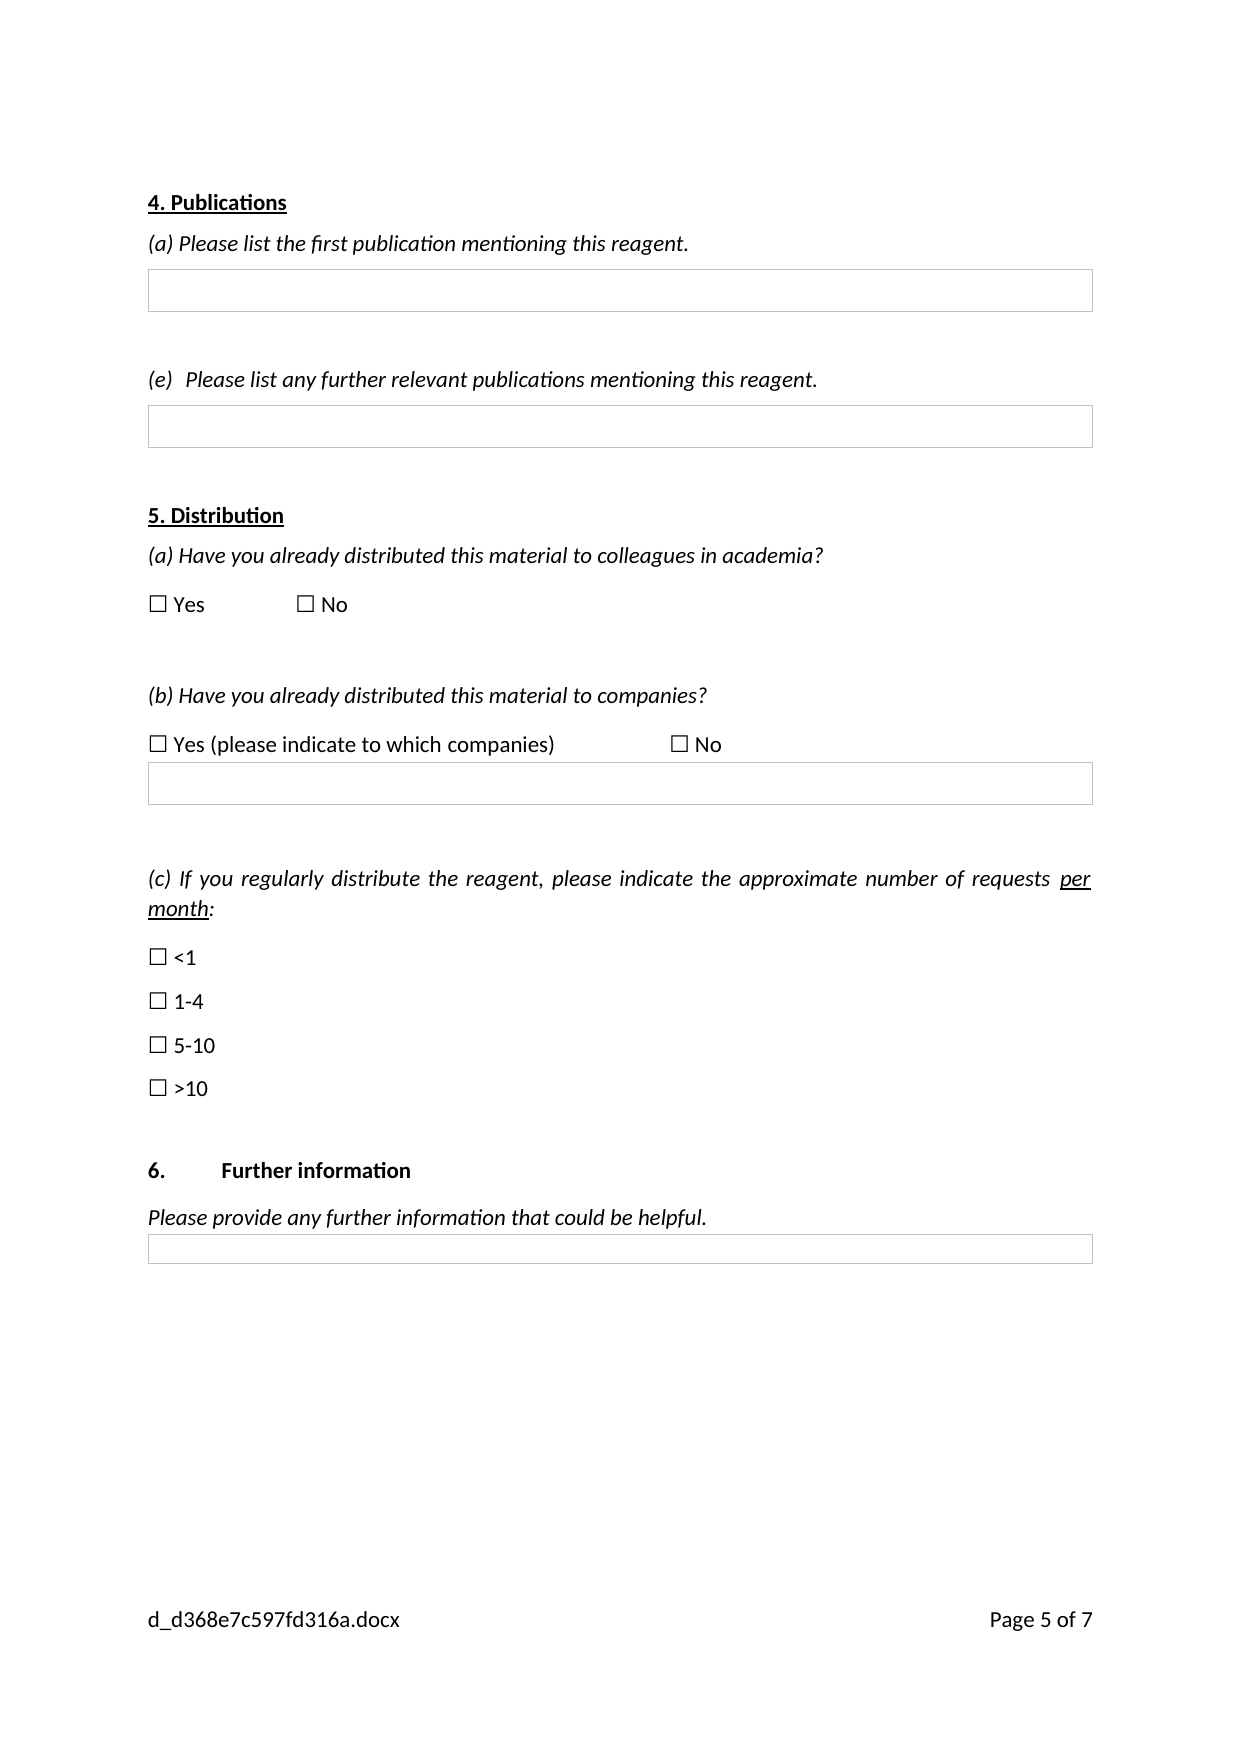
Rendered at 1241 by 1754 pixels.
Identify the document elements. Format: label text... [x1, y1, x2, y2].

table_header [149, 406, 1092, 447]
text >10 [148, 1072, 1093, 1104]
list Please list any further relevant publications mentioning this reagent. [148, 365, 1093, 393]
text 4. Publications [148, 188, 1093, 216]
table_header [149, 763, 1092, 804]
text (a) Please list the first publication mentioning this reagent. [148, 229, 1093, 257]
text 1-4 [148, 985, 1093, 1016]
text Yes (please indicate to which companies) No [148, 728, 1093, 759]
text (b) Have you already distributed this material to companies? [148, 681, 1093, 709]
text 5-10 [148, 1029, 1093, 1060]
text (a) Have you already distributed this material to colleagues in academia? [148, 541, 1093, 569]
table_header [149, 1235, 1092, 1263]
text 6. Further information [148, 1157, 1093, 1185]
text (c) If you regularly distribute the reagent, please indicate the approximate number of requests per month: [148, 864, 1093, 922]
text Please provide any further information that could be helpful. [148, 1203, 1093, 1232]
text Yes No [148, 588, 1093, 619]
text 5. Distribution [148, 501, 1093, 529]
text <1 [148, 941, 1093, 972]
table_header [149, 270, 1092, 311]
